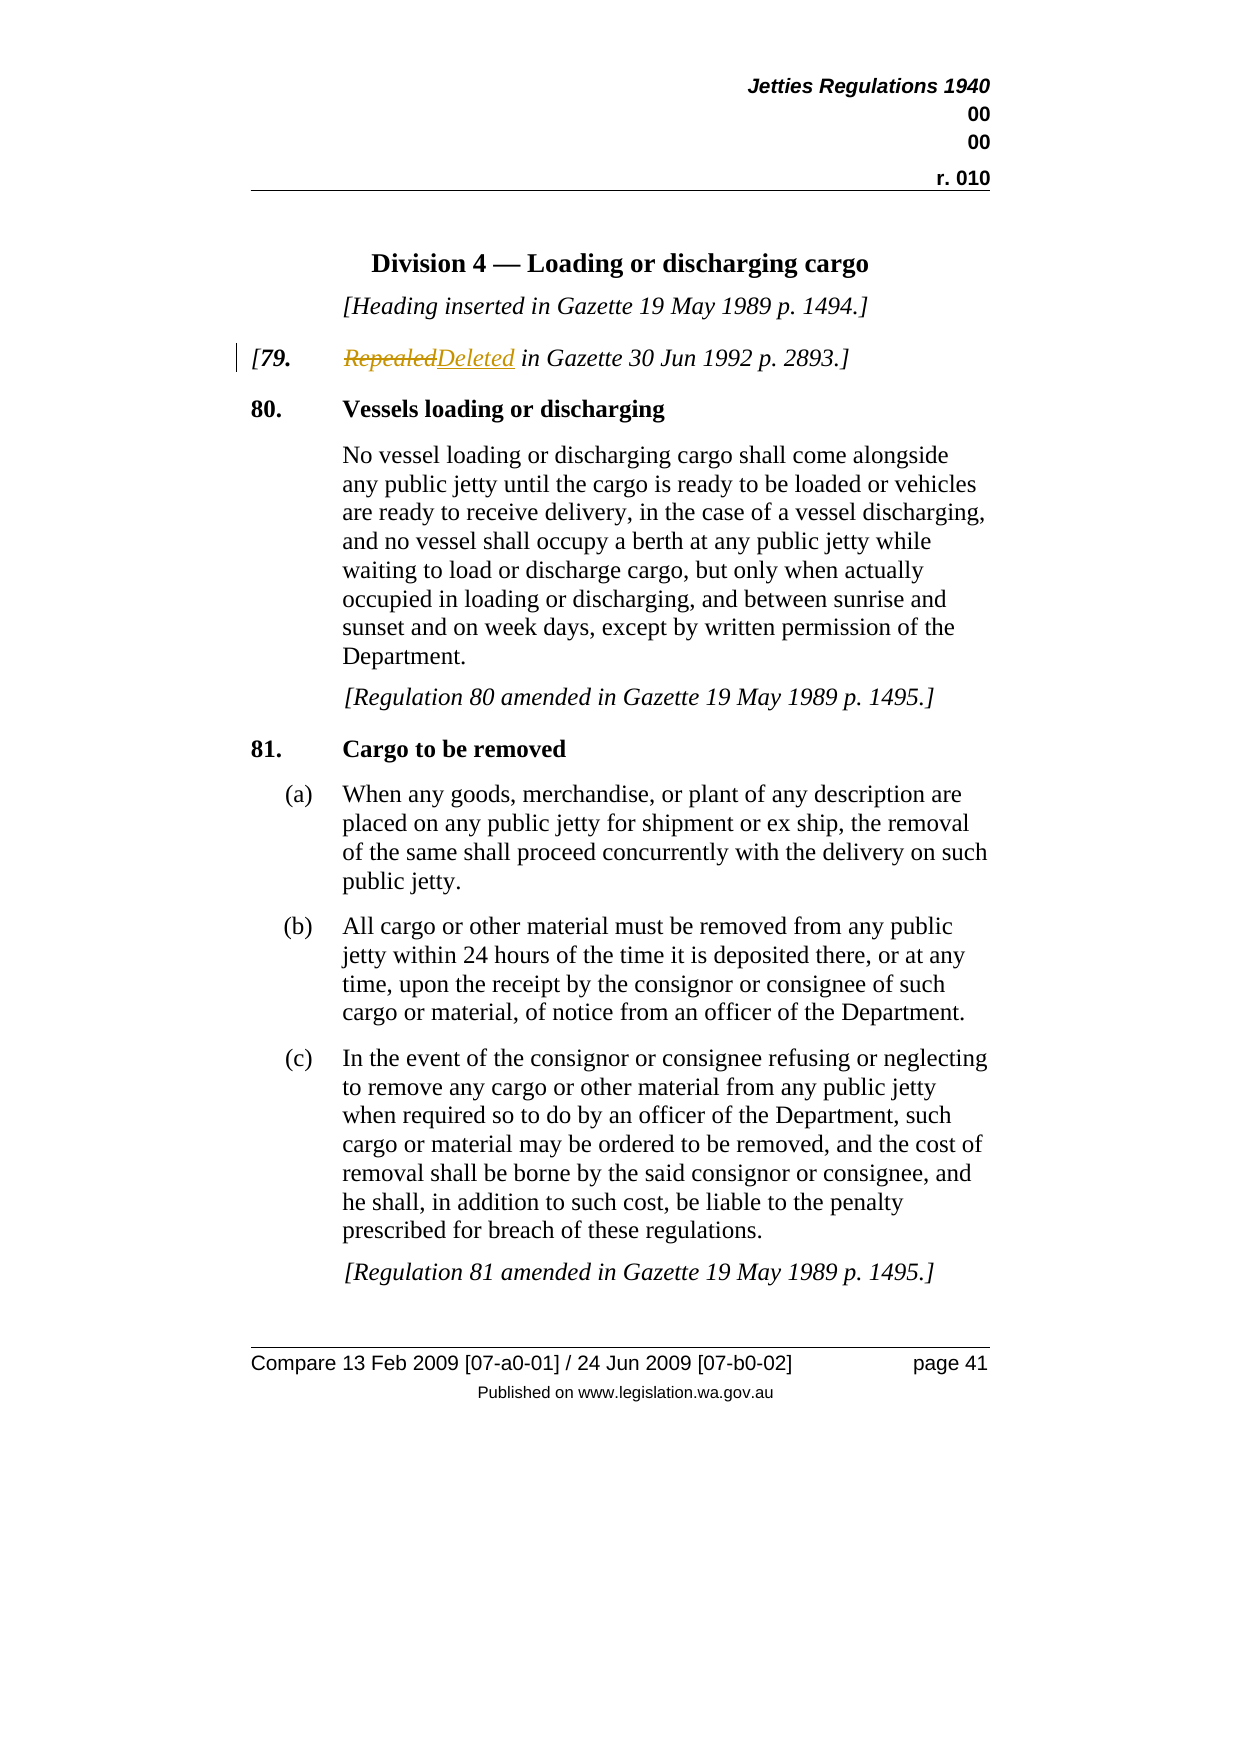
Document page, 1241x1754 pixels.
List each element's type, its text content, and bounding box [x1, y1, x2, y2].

text [79. in Gazette 30 Jun 1992 p. 2893.] [251, 343, 990, 372]
text (c) In the event of the consignor or consignee refusing or neglecting to remove any cargo or other material from any public jetty when required so to do by an officer of the Department, such cargo or material may be ordered to be removed, and the cost of removal shall be borne by the said consignor or consignee, and he shall, in addition to such cost, be liable to the penalty prescribed for breach of these regulations. [251, 1043, 990, 1244]
subtitle 81. Cargo to be removed [251, 734, 990, 763]
subtitle Division 4 — Loading or discharging cargo [251, 247, 990, 279]
text [Regulation 81 amended in Gazette 19 May 1989 p. 1495.] [251, 1257, 990, 1285]
text No vessel loading or discharging cargo shall come alongside any public jetty until the cargo is ready to be loaded or vehicles are ready to receive delivery, in the case of a vessel discharging, and no vessel shall occupy a berth at any public jetty while waiting to load or discharge cargo, but only when actually occupied in loading or discharging, and between sunrise and sunset and on week days, except by written permission of the Department. [251, 440, 990, 670]
subtitle 80. Vessels loading or discharging [251, 394, 990, 423]
text (b) All cargo or other material must be removed from any public jetty within 24 hours of the time it is deposited there, or at any time, upon the receipt by the consignor or consignee of such cargo or material, of notice from an officer of the Department. [251, 911, 990, 1026]
text [Regulation 80 amended in Gazette 19 May 1989 p. 1495.] [251, 682, 990, 711]
subtitle [Heading inserted in Gazette 19 May 1989 p. 1494.] [251, 291, 990, 320]
text (a) When any goods, merchandise, or plant of any description are placed on any public jetty for shipment or ex ship, the removal of the same shall proceed concurrently with the delivery on such public jetty. [251, 779, 990, 894]
